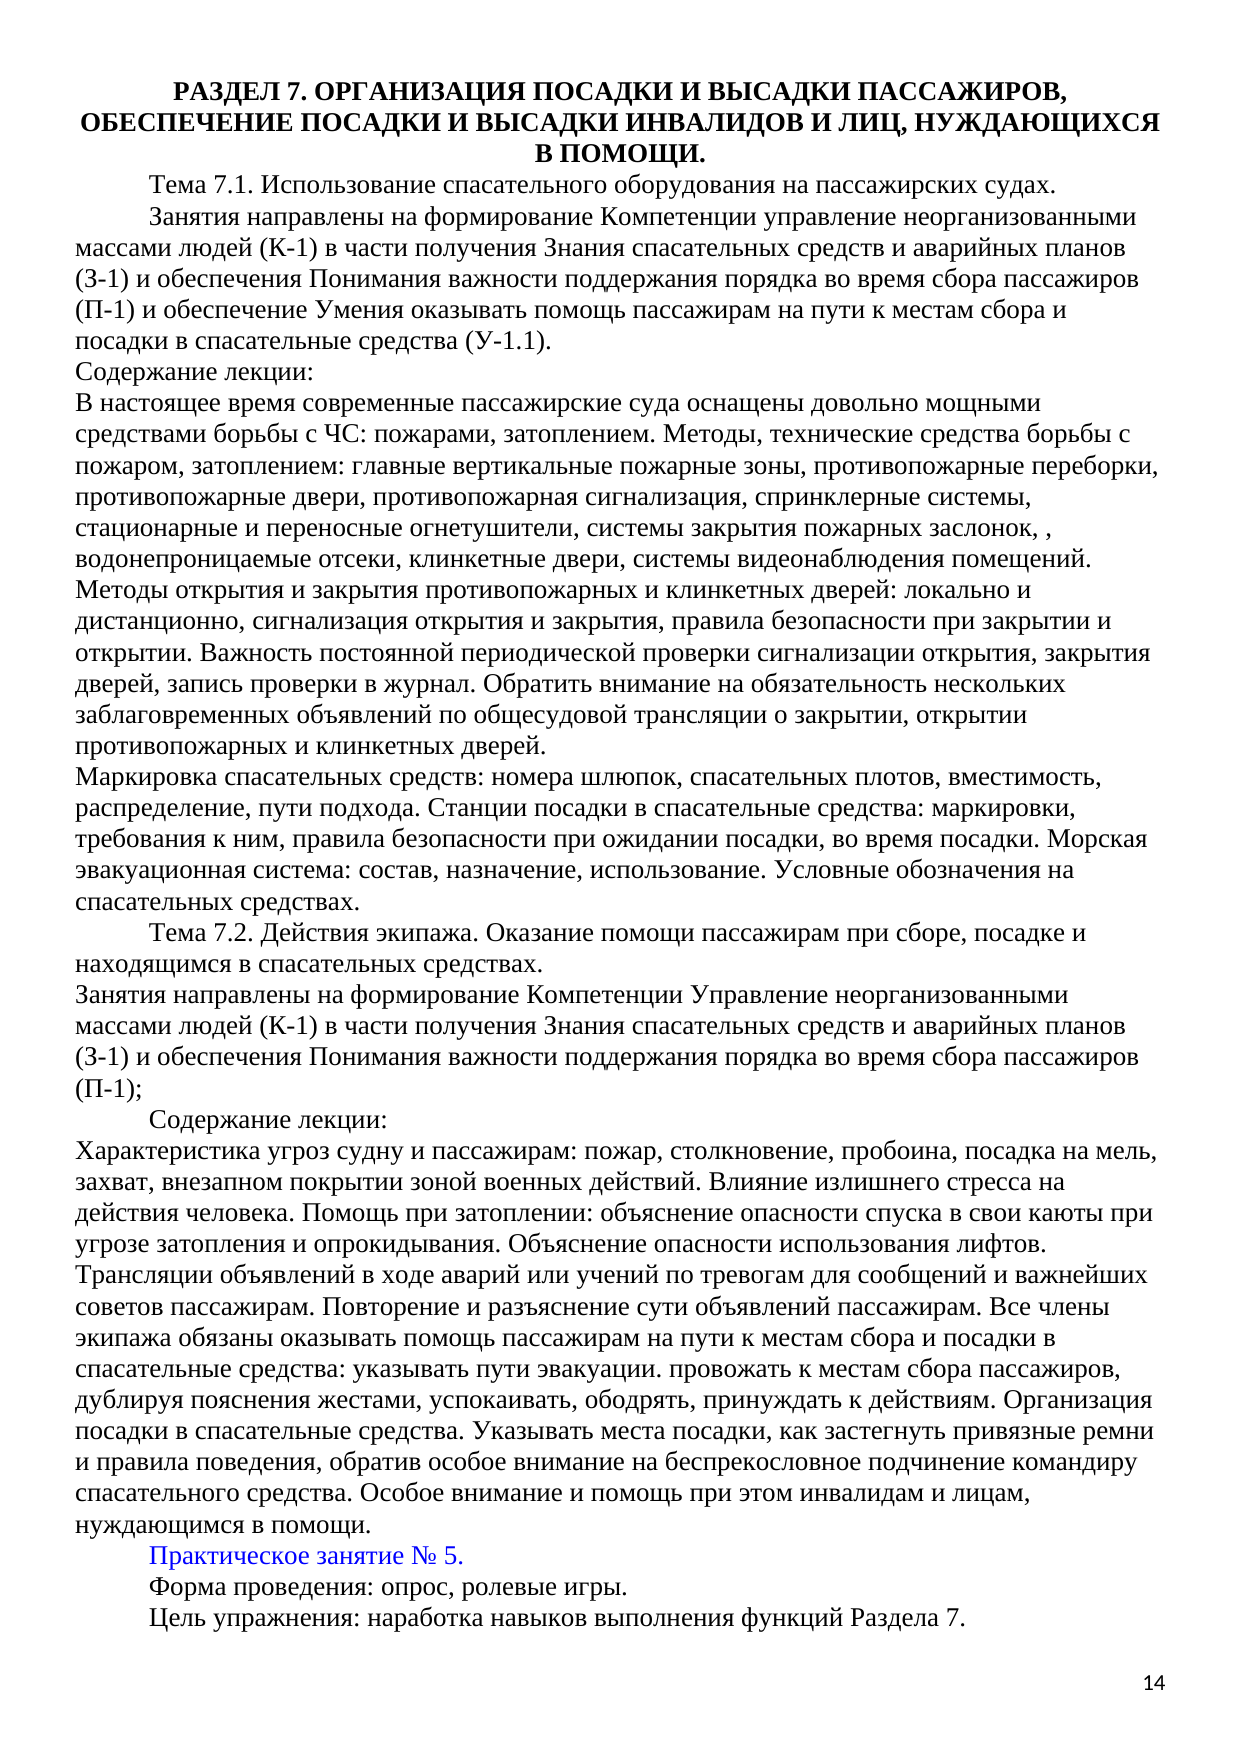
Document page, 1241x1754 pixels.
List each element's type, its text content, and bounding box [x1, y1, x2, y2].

text Занятия направлены на формирование Компетенции управление неорганизованными массами людей (К-1) в части получения Знания спасательных средств и аварийных планов (З-1) и обеспечения Понимания важности поддержания порядка во время сбора пассажиров (П-1) и обеспечение Умения оказывать помощь пассажирам на пути к местам сбора и посадки в спасательные средства (У-1.1). [75, 199, 1165, 355]
text Занятия направлены на формирование Компетенции Управление неорганизованными массами людей (К-1) в части получения Знания спасательных средств и аварийных планов (З-1) и обеспечения Понимания важности поддержания порядка во время сбора пассажиров (П-1); [75, 978, 1165, 1103]
text В настоящее время современные пассажирские суда оснащены довольно мощными средствами борьбы с ЧС: пожарами, затоплением. Методы, технические средства борьбы с пожаром, затоплением: главные вертикальные пожарные зоны, противопожарные переборки, противопожарные двери, противопожарная сигнализация, спринклерные системы, стационарные и переносные огнетушители, системы закрытия пожарных заслонок, , водонепроницаемые отсеки, клинкетные двери, системы видеонаблюдения помещений. Методы открытия и закрытия противопожарных и клинкетных дверей: локально и дистанционно, сигнализация открытия и закрытия, правила безопасности при закрытии и открытии. Важность постоянной периодической проверки сигнализации открытия, закрытия дверей, запись проверки в журнал. Обратить внимание на обязательность нескольких заблаговременных объявлений по общесудовой трансляции о закрытии, открытии противопожарных и клинкетных дверей. [75, 386, 1165, 760]
text Маркировка спасательных средств: номера шлюпок, спасательных плотов, вместимость, распределение, пути подхода. Станции посадки в спасательные средства: маркировки, требования к ним, правила безопасности при ожидании посадки, во время посадки. Морская эвакуационная система: состав, назначение, использование. Условные обозначения на спасательных средствах. [75, 760, 1165, 916]
text РАЗДЕЛ 7. ОРГАНИЗАЦИЯ ПОСАДКИ И ВЫСАДКИ ПАССАЖИРОВ, ОБЕСПЕЧЕНИЕ ПОСАДКИ И ВЫСАДКИ ИНВАЛИДОВ И ЛИЦ, НУЖДАЮЩИХСЯ В ПОМОЩИ. [75, 75, 1165, 168]
text Тема 7.2. Действия экипажа. Оказание помощи пассажирам при сборе, посадке и находящимся в спасательных средствах. [75, 916, 1165, 978]
text Тема 7.1. Использование спасательного оборудования на пассажирских судах. [75, 168, 1165, 199]
text Цель упражнения: наработка навыков выполнения функций Раздела 7. [75, 1601, 1165, 1632]
text Характеристика угроз судну и пассажирам: пожар, столкновение, пробоина, посадка на мель, захват, внезапном покрытии зоной военных действий. Влияние излишнего стресса на действия человека. Помощь при затоплении: объяснение опасности спуска в свои каюты при угрозе затопления и опрокидывания. Объяснение опасности использования лифтов. Трансляции объявлений в ходе аварий или учений по тревогам для сообщений и важнейших советов пассажирам. Повторение и разъяснение сути объявлений пассажирам. Все члены экипажа обязаны оказывать помощь пассажирам на пути к местам сбора и посадки в спасательные средства: указывать пути эвакуации. провожать к местам сбора пассажиров, дублируя пояснения жестами, успокаивать, ободрять, принуждать к действиям. Организация посадки в спасательные средства. Указывать места посадки, как застегнуть привязные ремни и правила поведения, обратив особое внимание на беспрекословное подчинение командиру спасательного средства. Особое внимание и помощь при этом инвалидам и лицам, нуждающимся в помощи. [75, 1134, 1165, 1539]
text Содержание лекции: [75, 355, 1165, 386]
text Форма проведения: опрос, ролевые игры. [75, 1570, 1165, 1601]
text Содержание лекции: [75, 1103, 1165, 1134]
text Практическое занятие № 5. [75, 1539, 1165, 1570]
